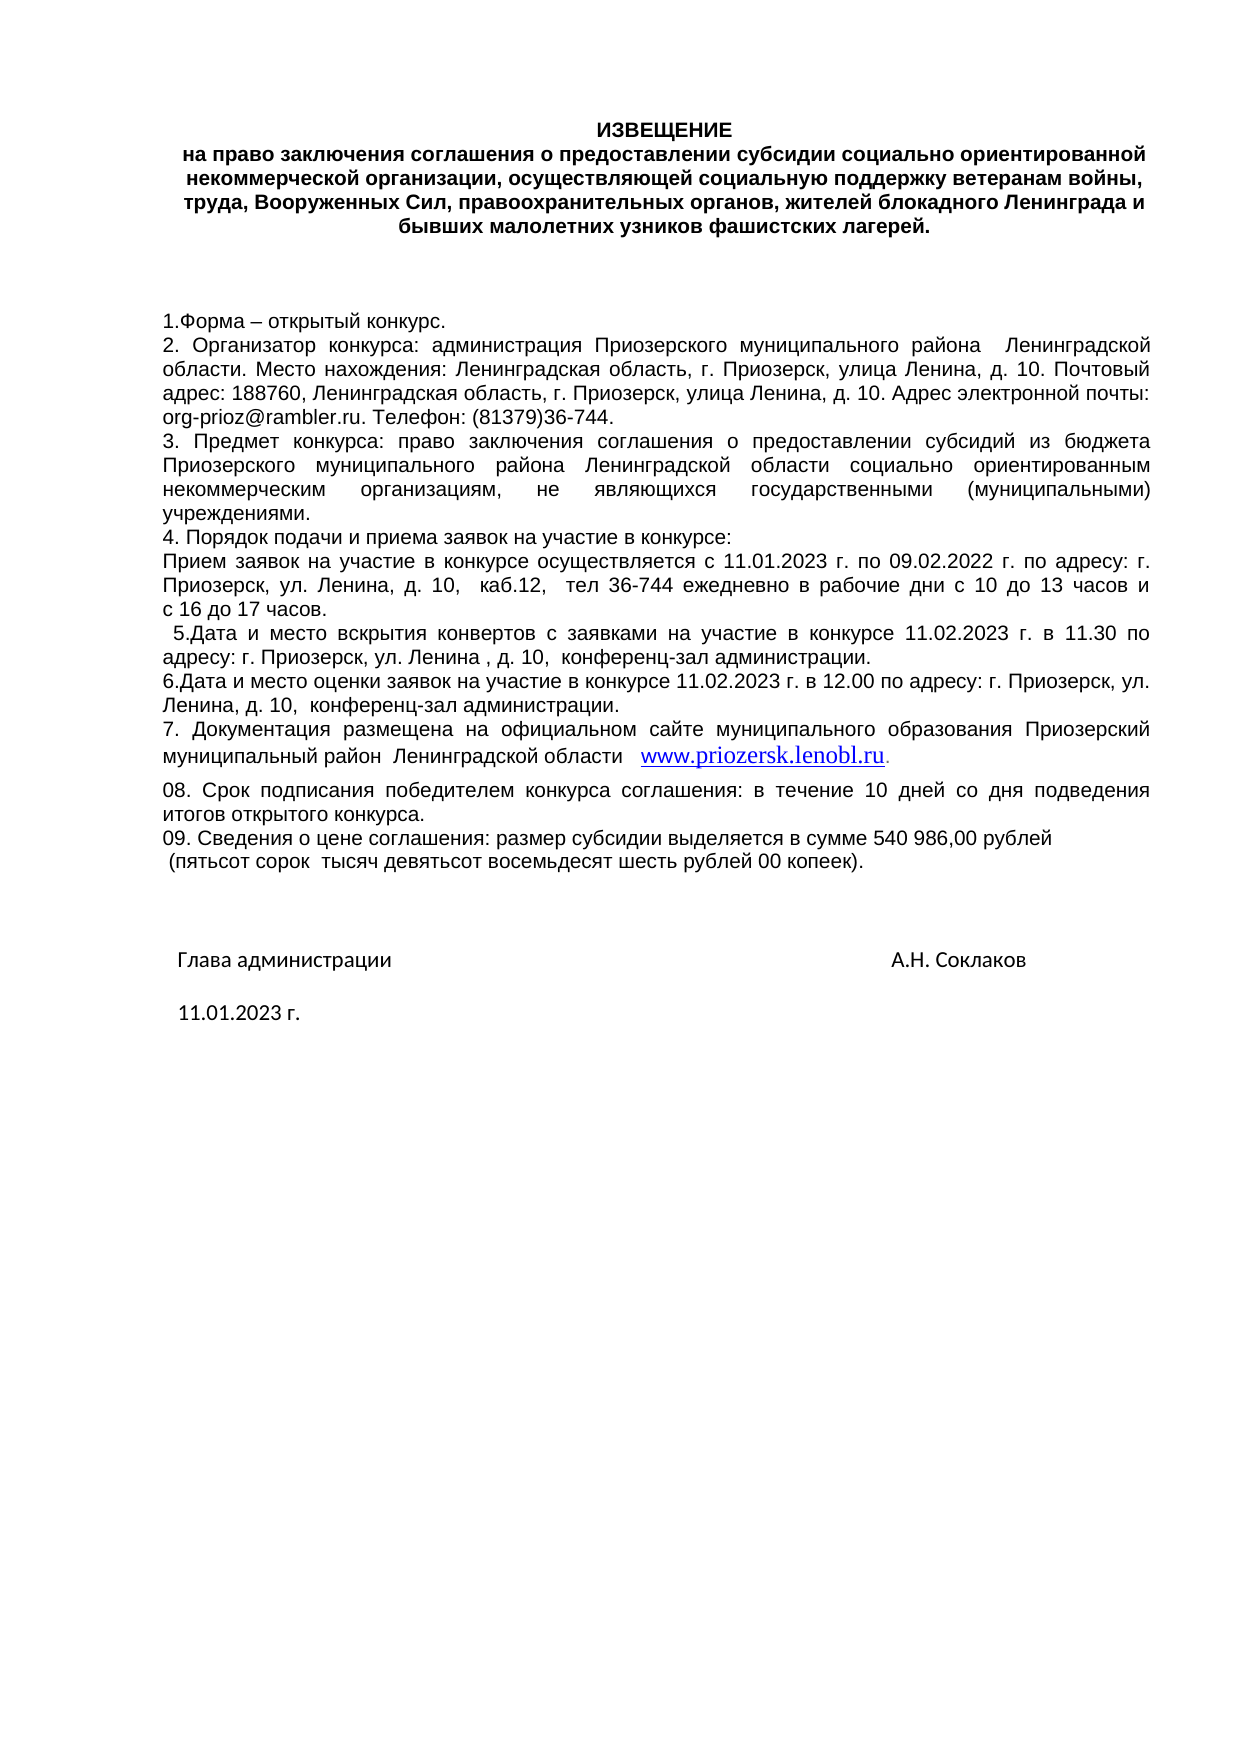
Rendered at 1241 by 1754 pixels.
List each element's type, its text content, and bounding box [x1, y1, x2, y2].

text 3. Предмет конкурса: право заключения соглашения о предоставлении субсидий из бюджета Приозерского муниципального района Ленинградской области социально ориентированным некоммерческим организациям, не являющихся государственными (муниципальными) учреждениями. [162, 429, 1152, 525]
text 09. Сведения о цене соглашения: размер субсидии выделяется в сумме 540 986,00 рублей [162, 825, 1152, 849]
text 08. Срок подписания победителем конкурса соглашения: в течение 10 дней со дня подведения итогов открытого конкурса. [162, 777, 1152, 825]
text 7. Документация размещена на официальном сайте муниципального образования Приозерский муниципальный район Ленинградской области www.priozersk.lenobl.ru. [162, 717, 1152, 769]
text 1.Форма – открытый конкурс. [162, 309, 1152, 333]
text Прием заявок на участие в конкурсе осуществляется с 11.01.2023 г. по 09.02.2022 г. по адресу: г. Приозерск, ул. Ленина, д. 10, каб.12, тел 36-744 ежедневно в рабочие дни с 10 до 13 часов и с 16 до 17 часов. [162, 549, 1152, 621]
text ИЗВЕЩЕНИЕ [177, 118, 1152, 142]
text (пятьсот сорок тысяч девятьсот восемьдесят шесть рублей 00 копеек). [162, 849, 1152, 873]
text 4. Порядок подачи и приема заявок на участие в конкурсе: [162, 525, 1152, 549]
text 5.Дата и место вскрытия конвертов с заявками на участие в конкурсе 11.02.2023 г. в 11.30 по адресу: г. Приозерск, ул. Ленина , д. 10, конференц-зал администрации. [162, 621, 1152, 669]
text 11.01.2023 г. [177, 998, 1152, 1027]
text 2. Организатор конкурса: администрация Приозерского муниципального района Ленинградской области. Место нахождения: Ленинградская область, г. Приозерск, улица Ленина, д. 10. Почтовый адрес: 188760, Ленинградская область, г. Приозерск, улица Ленина, д. 10. Адрес электронной почты: org-prioz@rambler.ru. Телефон: (81379)36-744. [162, 333, 1152, 429]
text на право заключения соглашения о предоставлении субсидии социально ориентированной некоммерческой организации, осуществляющей социальную поддержку ветеранам войны, труда, Вооруженных Сил, правоохранительных органов, жителей блокадного Ленинграда и бывших малолетних узников фашистских лагерей. [177, 142, 1152, 238]
text 6.Дата и место оценки заявок на участие в конкурсе 11.02.2023 г. в 12.00 по адресу: г. Приозерск, ул. Ленина, д. 10, конференц-зал администрации. [162, 669, 1152, 717]
text Глава администрации А.Н. Соклаков [177, 946, 1152, 973]
